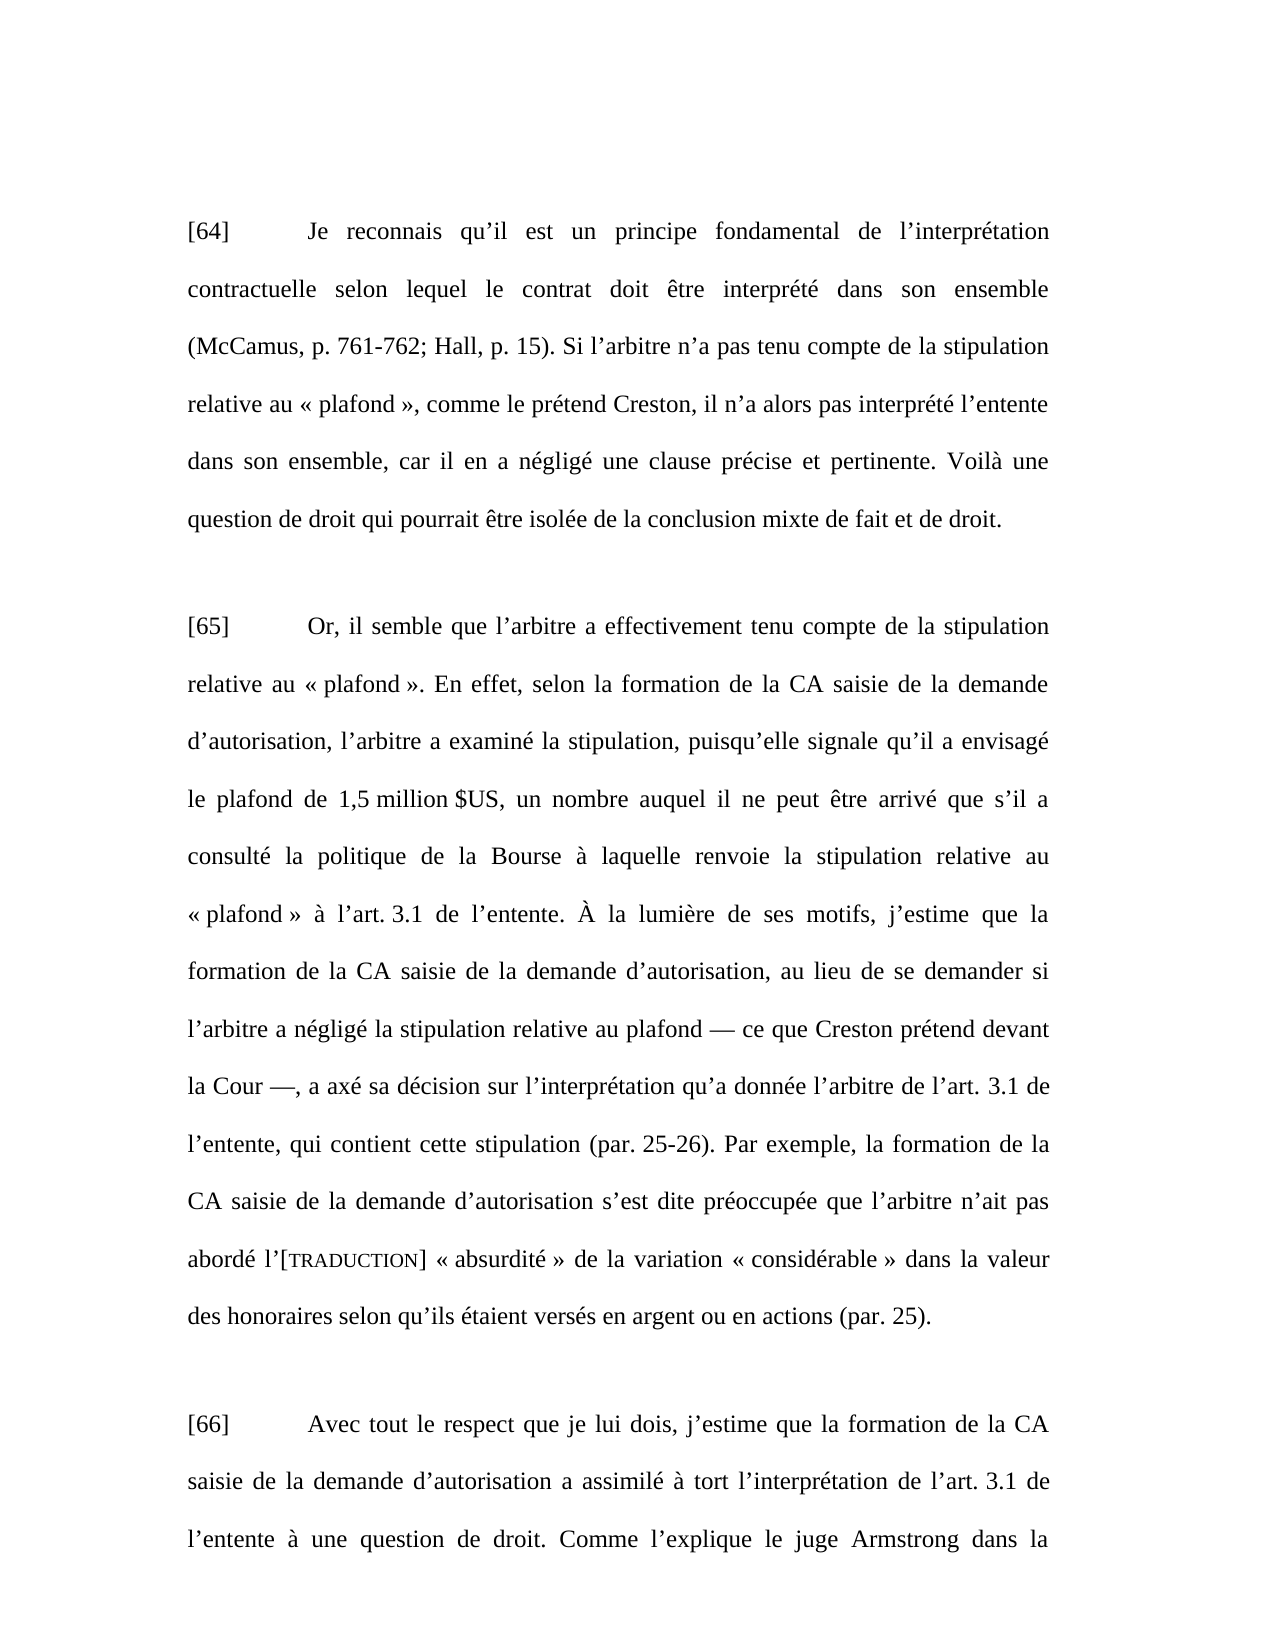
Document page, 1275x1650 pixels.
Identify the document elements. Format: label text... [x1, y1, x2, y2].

text Or, il semble que l’arbitre a effectivement tenu compte de la stipulation relative au « plafond ». En effet, selon la formation de la CA saisie de la demande d’autorisation, l’arbitre a examiné la stipulation, puisqu’elle signale qu’il a envisagé le plafond de 1,5 million $US, un nombre auquel il ne peut être arrivé que s’il a consulté la politique de la Bourse à laquelle renvoie la stipulation relative au « plafond » à l’art. 3.1 de l’entente. À la lumière de ses motifs, j’estime que la formation de la CA saisie de la demande d’autorisation, au lieu de se demander si l’arbitre a négligé la stipulation relative au plafond — ce que Creston prétend devant la Cour —, a axé sa décision sur l’interprétation qu’a donnée l’arbitre de l’art. 3.1 de l’entente, qui contient cette stipulation (par. 25-26). Par exemple, la formation de la CA saisie de la demande d’autorisation s’est dite préoccupée que l’arbitre n’ait pas abordé l’[traduction] « absurdité » de la variation « considérable » dans la valeur des honoraires selon qu’ils étaient versés en argent ou en actions (par. 25). [187, 611, 1050, 1330]
text Je reconnais qu’il est un principe fondamental de l’interprétation contractuelle selon lequel le contrat doit être interprété dans son ensemble (McCamus, p. 761-762; Hall, p. 15). Si l’arbitre n’a pas tenu compte de la stipulation relative au « plafond », comme le prétend Creston, il n’a alors pas interprété l’entente dans son ensemble, car il en a négligé une clause précise et pertinente. Voilà une question de droit qui pourrait être isolée de la conclusion mixte de fait et de droit. [187, 216, 1050, 533]
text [187, 1409, 1050, 1553]
